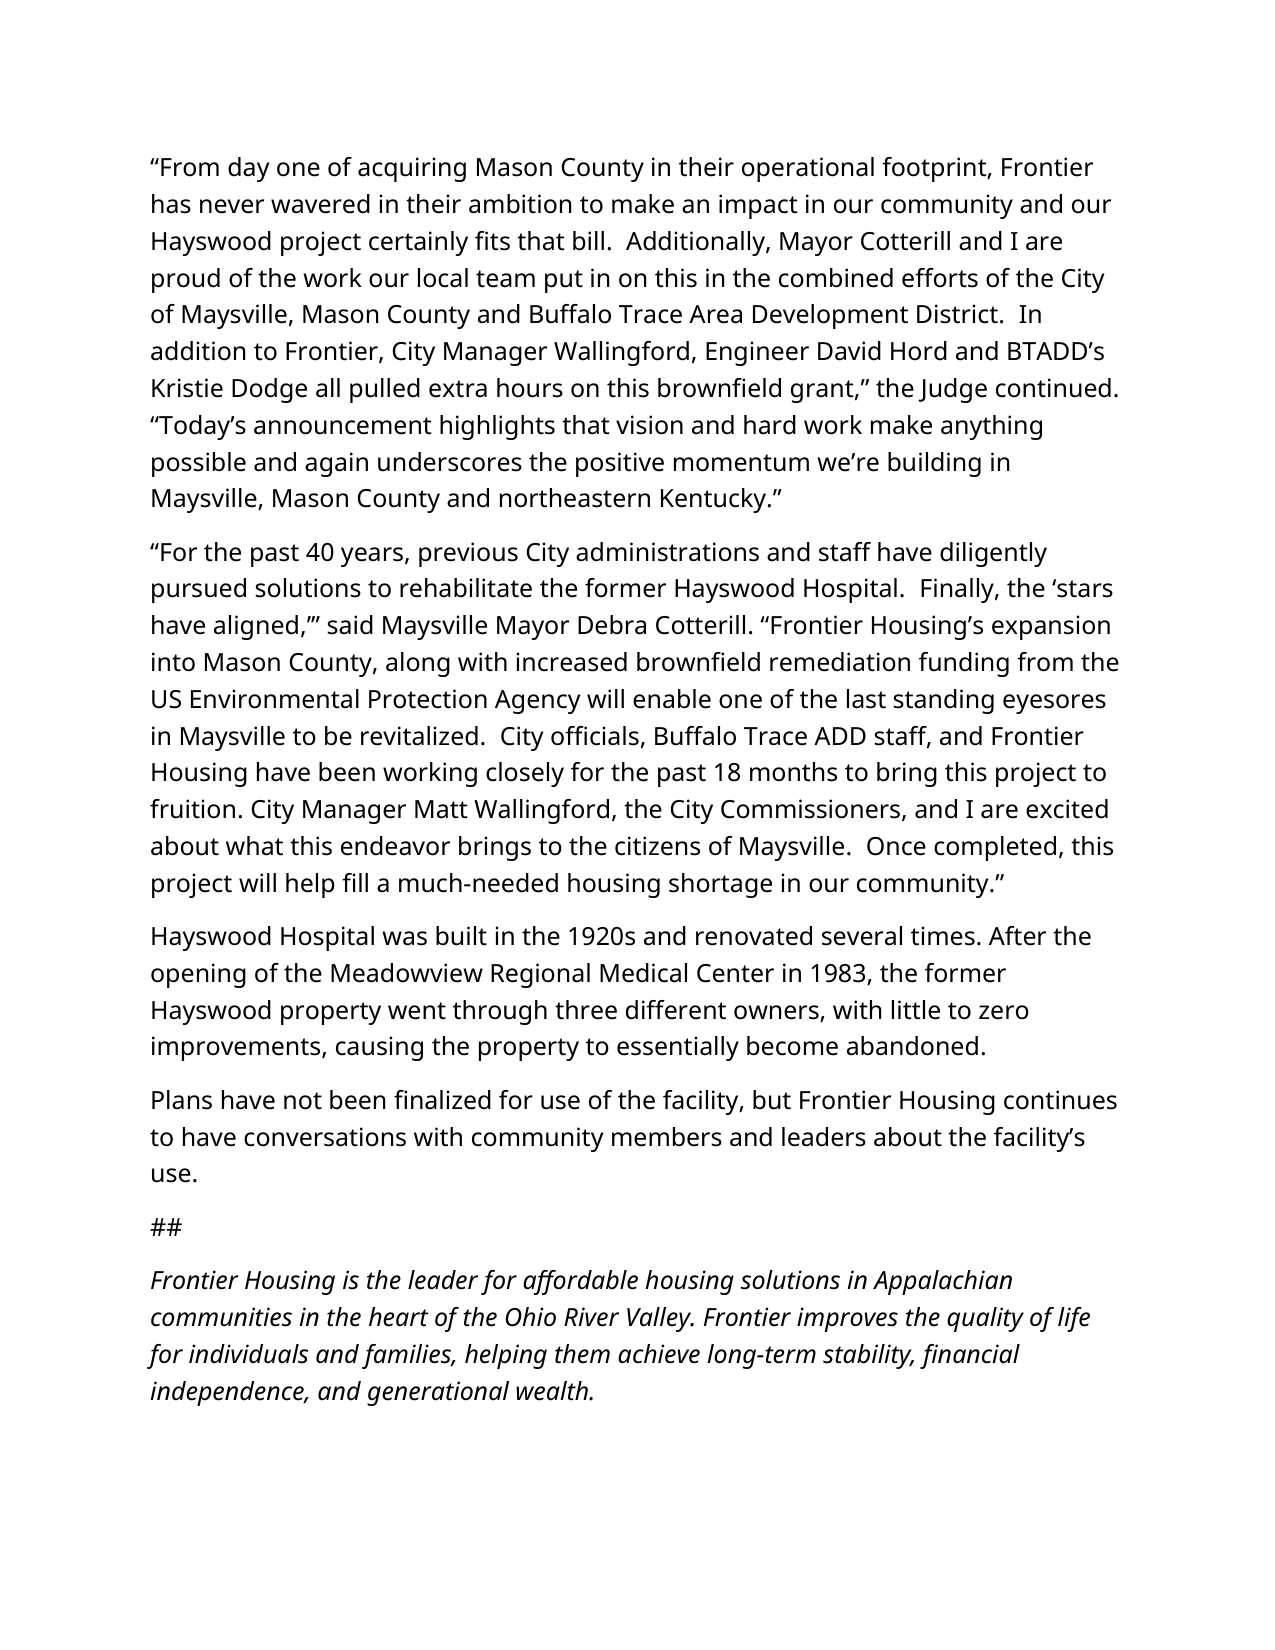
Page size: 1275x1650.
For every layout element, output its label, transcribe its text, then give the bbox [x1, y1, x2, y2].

text Plans have not been finalized for use of the facility, but Frontier Housing continues to have conversations with community members and leaders about the facility’s use. [150, 1082, 1125, 1190]
text “For the past 40 years, previous City administrations and staff have diligently pursued solutions to rehabilitate the former Hayswood Hospital. Finally, the ‘stars have aligned,’” said Maysville Mayor Debra Cotterill. “Frontier Housing’s expansion into Mason County, along with increased brownfield remediation funding from the US Environmental Protection Agency will enable one of the last standing eyesores in Maysville to be revitalized. City officials, Buffalo Trace ADD staff, and Frontier Housing have been working closely for the past 18 months to bring this project to fruition. City Manager Matt Wallingford, the City Commissioners, and I are excited about what this endeavor brings to the citizens of Maysville. Once completed, this project will help fill a much-needed housing shortage in our community.” [150, 534, 1125, 899]
text “From day one of acquiring Mason County in their operational footprint, Frontier has never wavered in their ambition to make an impact in our community and our Hayswood project certainly fits that bill. Additionally, Mayor Cotterill and I are proud of the work our local team put in on this in the combined efforts of the City of Maysville, Mason County and Buffalo Trace Area Development District. In addition to Frontier, City Manager Wallingford, Engineer David Hord and BTADD’s Kristie Dodge all pulled extra hours on this brownfield grant,” the Judge continued. “Today’s announcement highlights that vision and hard work make anything possible and again underscores the positive momentum we’re building in Maysville, Mason County and northeastern Kentucky.” [150, 150, 1125, 515]
text Frontier Housing is the leader for affordable housing solutions in Appalachian communities in the heart of the Ohio River Valley. Frontier improves the quality of life for individuals and families, helping them achieve long-term stability, financial independence, and generational wealth. [150, 1263, 1125, 1407]
text ## [150, 1209, 1125, 1243]
text Hayswood Hospital was built in the 1920s and renovated several times. After the opening of the Meadowview Regional Medical Center in 1983, the former Hayswood property went through three different owners, with little to zero improvements, causing the property to essentially become abandoned. [150, 919, 1125, 1063]
